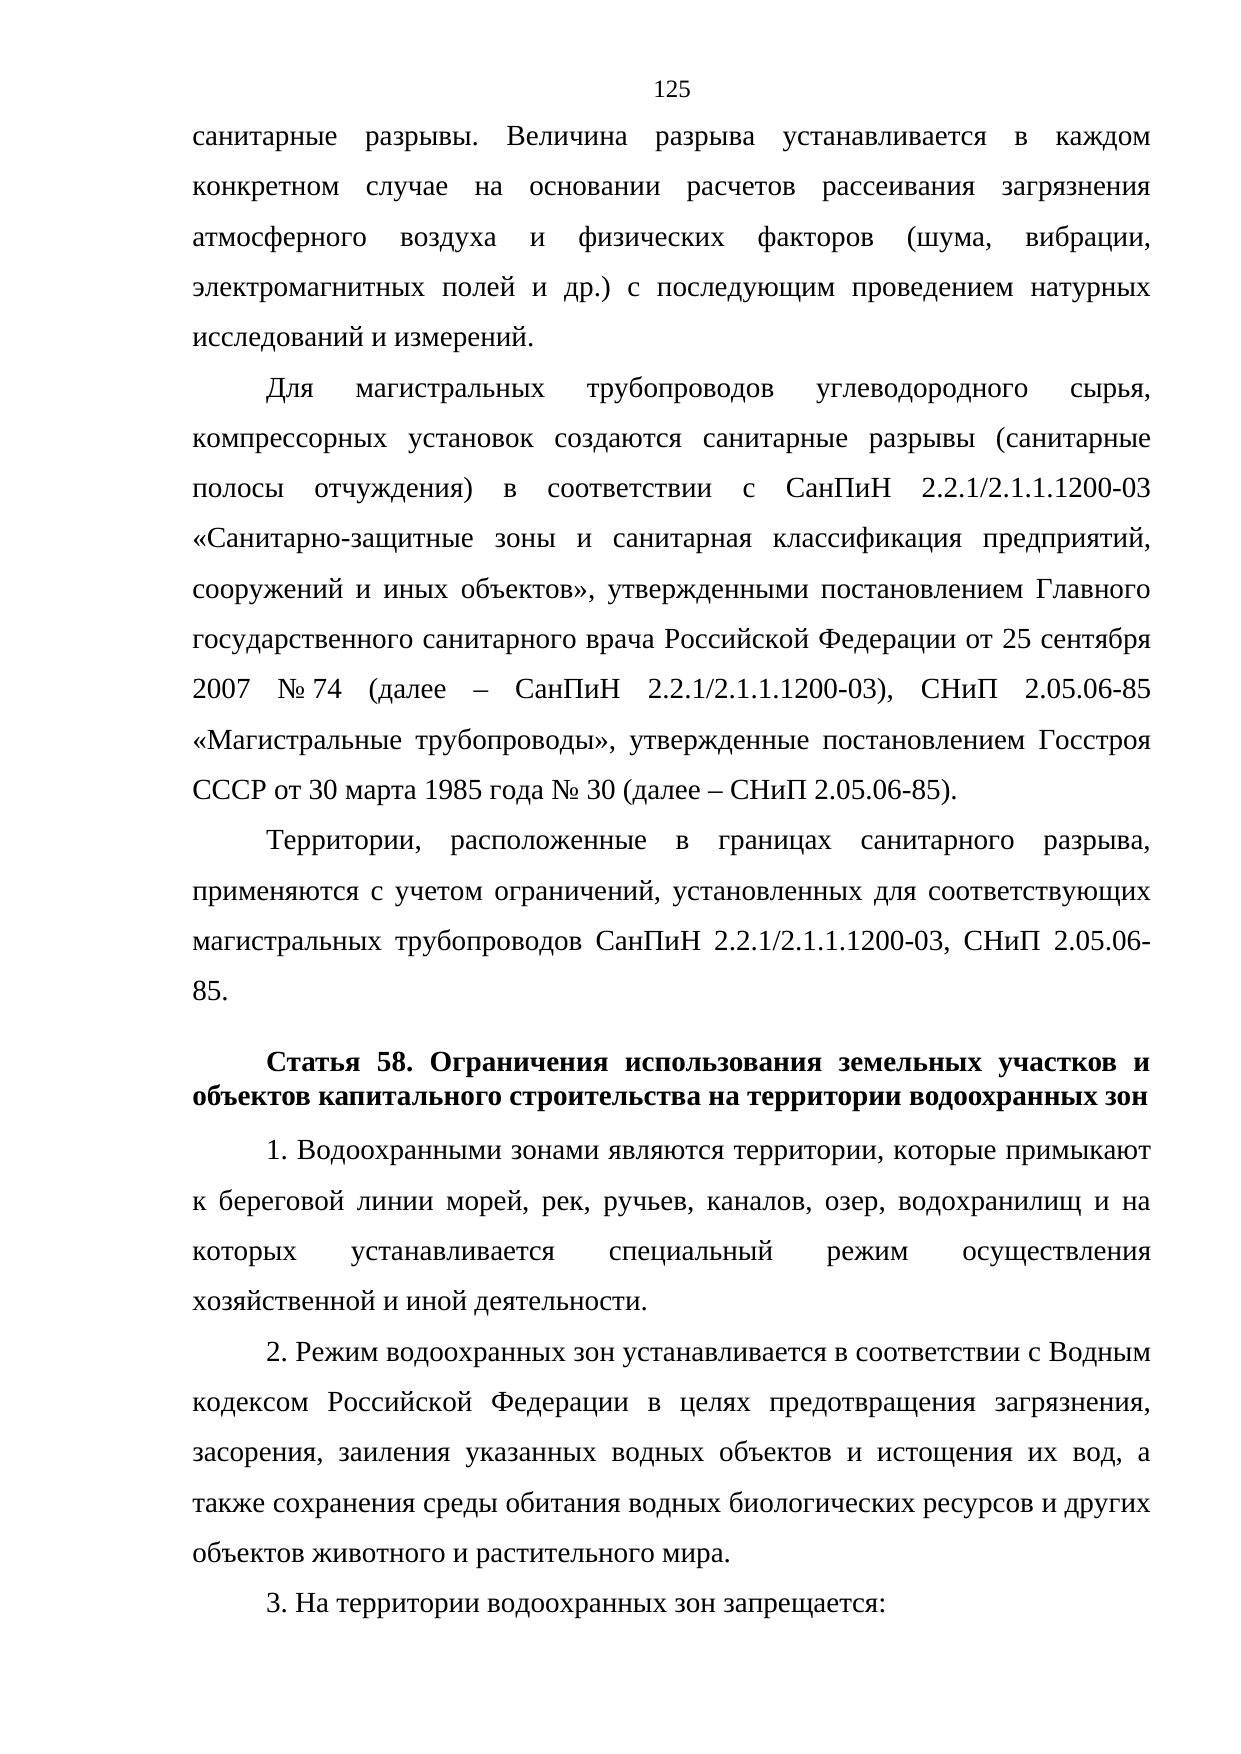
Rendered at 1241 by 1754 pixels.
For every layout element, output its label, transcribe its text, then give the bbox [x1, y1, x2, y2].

text 3. На территории водоохранных зон запрещается: [192, 1585, 1152, 1619]
subtitle Статья 58. Ограничения использования земельных участков и объектов капитального строительства на территории водоохранных зон [192, 1044, 1152, 1112]
text 1. Водоохранными зонами являются территории, которые примыкают к береговой линии морей, рек, ручьев, каналов, озер, водохранилищ и на которых устанавливается специальный режим осуществления хозяйственной и иной деятельности. [192, 1132, 1152, 1317]
text 2. Режим водоохранных зон устанавливается в соответствии с Водным кодексом Российской Федерации в целях предотвращения загрязнения, засорения, заиления указанных водных объектов и истощения их вод, а также сохранения среды обитания водных биологических ресурсов и других объектов животного и растительного мира. [192, 1334, 1152, 1568]
text Для магистральных трубопроводов углеводородного сырья, компрессорных установок создаются санитарные разрывы (санитарные полосы отчуждения) в соответствии с СанПиН 2.2.1/2.1.1.1200-03 «Санитарно-защитные зоны и санитарная классификация предприятий, сооружений и иных объектов», утвержденными постановлением Главного государственного санитарного врача Российской Федерации от 25 сентября 2007 № 74 (далее – СанПиН 2.2.1/2.1.1.1200-03), СНиП 2.05.06-85 «Магистральные трубопроводы», утвержденные постановлением Госстроя СССР от 30 марта 1985 года № 30 (далее – СНиП 2.05.06-85). [192, 370, 1152, 806]
text Территории, расположенные в границах санитарного разрыва, применяются с учетом ограничений, установленных для соответствующих магистральных трубопроводов СанПиН 2.2.1/2.1.1.1200-03, СНиП 2.05.06-85. [192, 822, 1152, 1007]
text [192, 118, 1152, 353]
